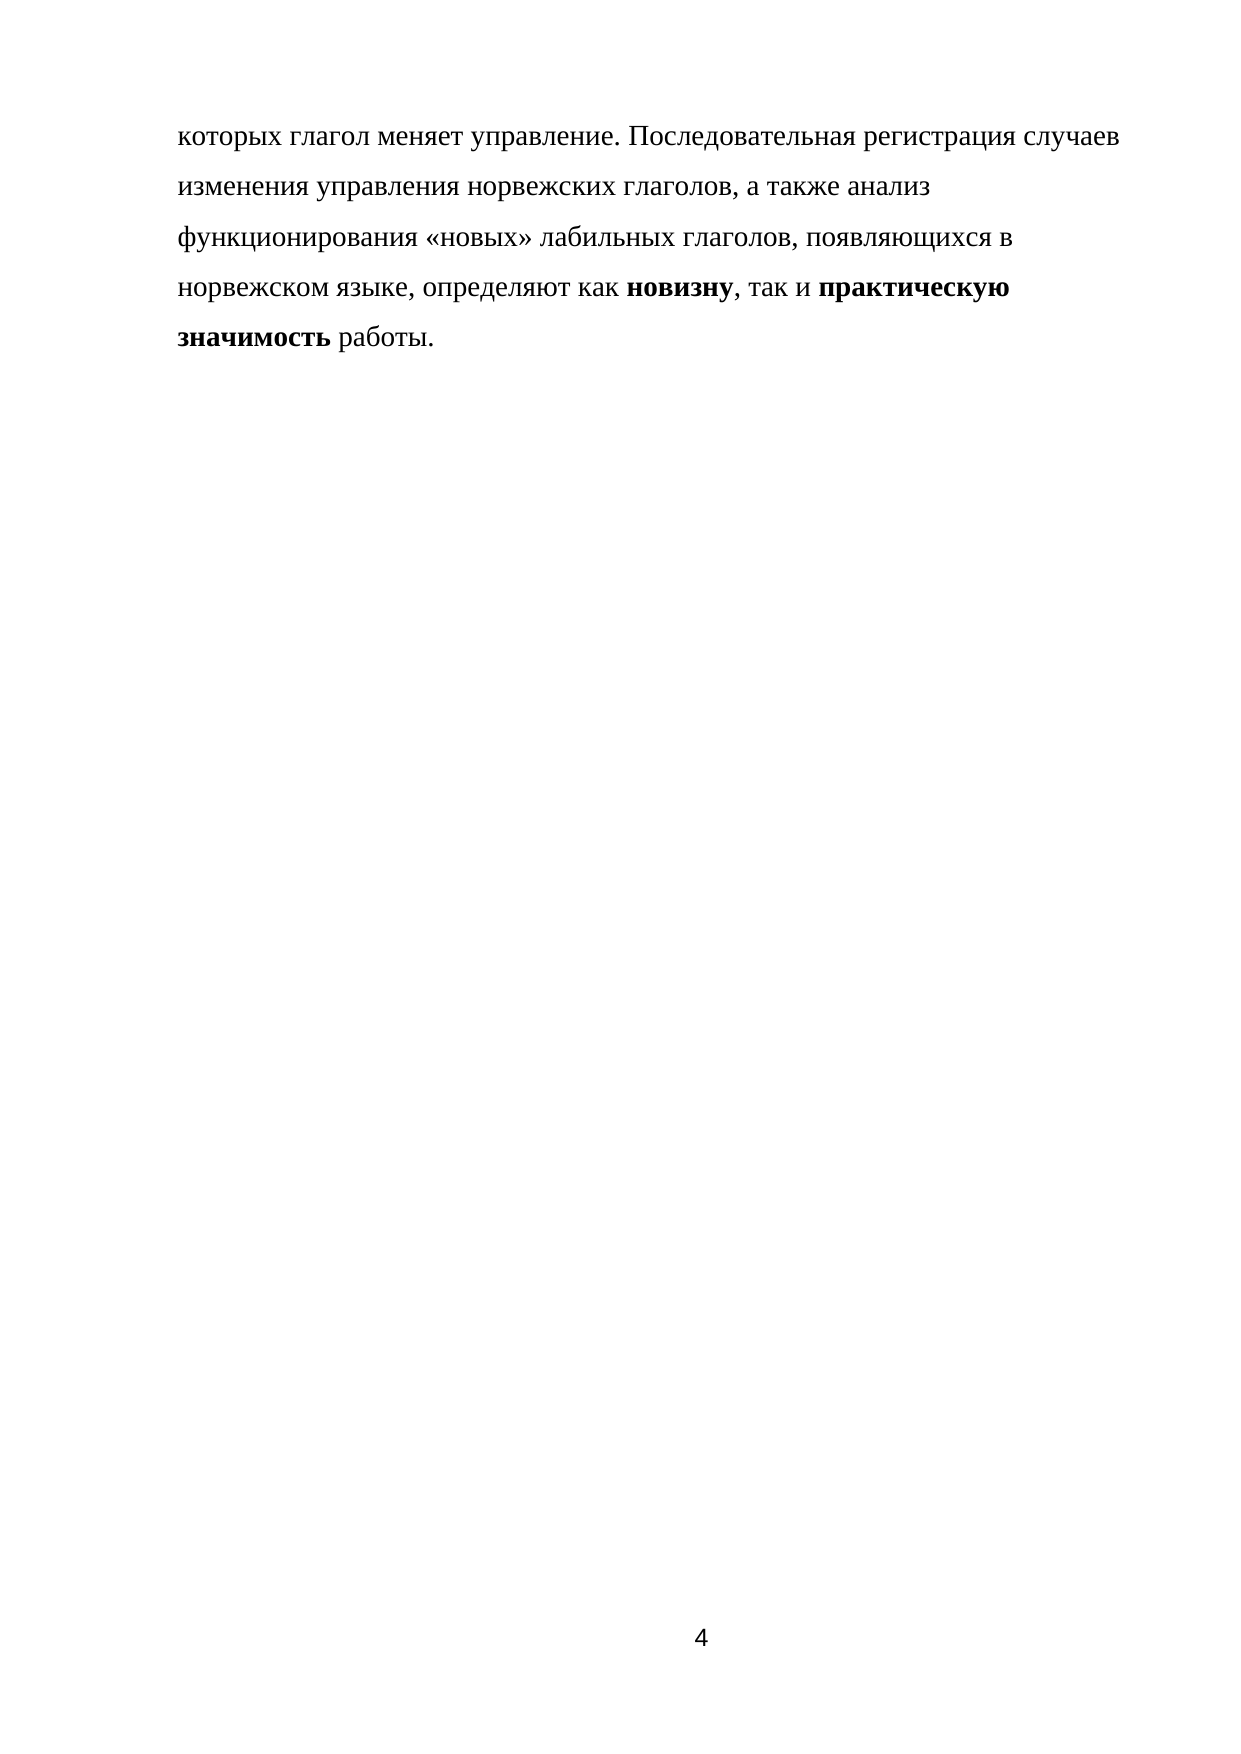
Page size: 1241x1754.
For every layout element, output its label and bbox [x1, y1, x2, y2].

text [177, 118, 1152, 353]
